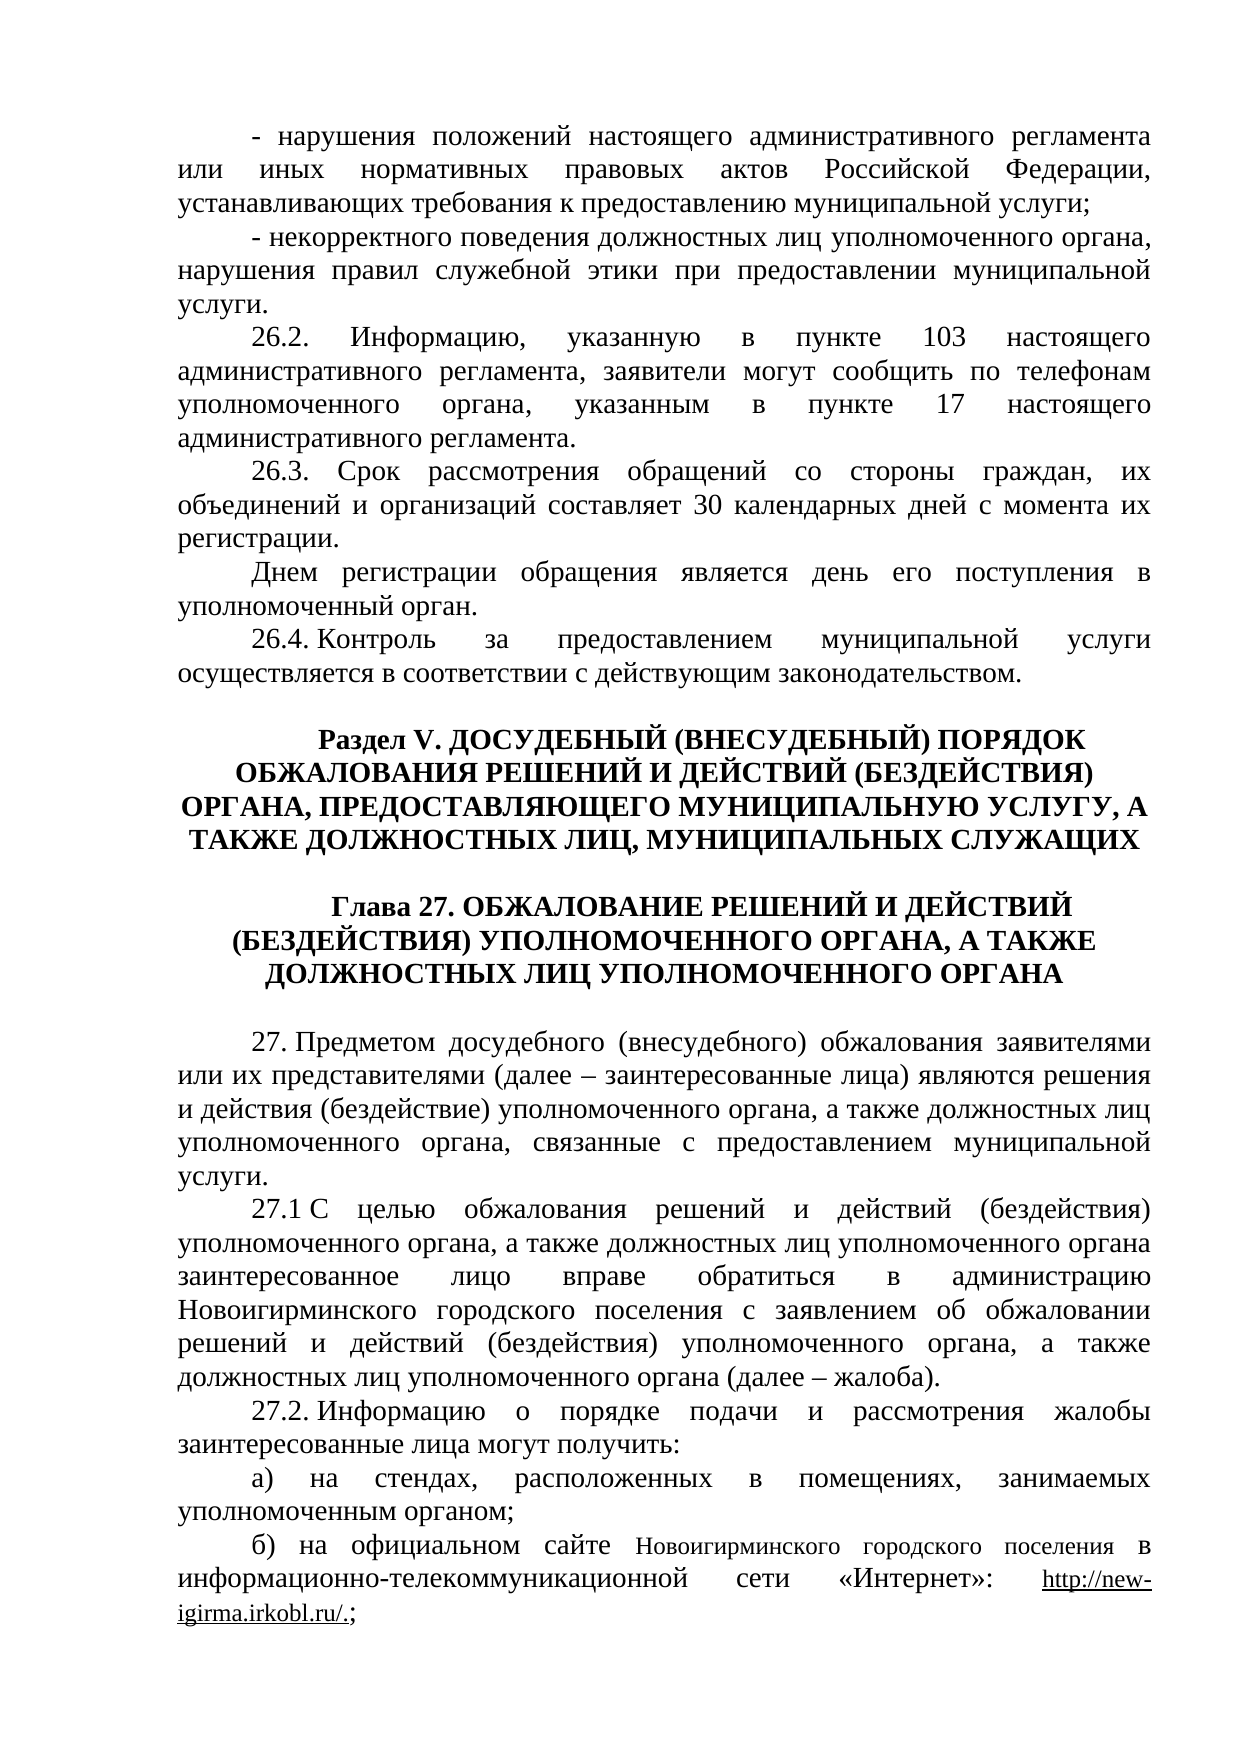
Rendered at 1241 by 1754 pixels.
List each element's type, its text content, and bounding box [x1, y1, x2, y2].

text Раздел V. ДОСУДЕБНЫЙ (ВНЕСУДЕБНЫЙ) ПОРЯДОК ОБЖАЛОВАНИЯ РЕШЕНИЙ И ДЕЙСТВИЙ (БЕЗДЕЙСТВИЯ) ОРГАНА, ПРЕДОСТАВЛЯЮЩЕГО МУНИЦИПАЛЬНУЮ УСЛУГУ, А ТАКЖЕ ДОЛЖНОСТНЫХ ЛИЦ, МУНИЦИПАЛЬНЫХ СЛУЖАЩИХ [177, 722, 1152, 856]
text - некорректного поведения должностных лиц уполномоченного органа, нарушения правил служебной этики при предоставлении муниципальной услуги. [177, 219, 1152, 319]
text б) на официальном сайте Новоигирминского городского поселения в информационно-телекоммуникационной сети «Интернет»: http://new-igirma.irkobl.ru/.; [177, 1527, 1152, 1627]
text 26.2. Информацию, указанную в пункте 103 настоящего административного регламента, заявители могут сообщить по телефонам уполномоченного органа, указанным в пункте 17 настоящего административного регламента. [177, 319, 1152, 453]
text Глава 27. ОБЖАЛОВАНИЕ РЕШЕНИЙ И ДЕЙСТВИЙ (БЕЗДЕЙСТВИЯ) УПОЛНОМОЧЕННОГО ОРГАНА, А ТАКЖЕ ДОЛЖНОСТНЫХ ЛИЦ УПОЛНОМОЧЕННОГО ОРГАНА [177, 889, 1152, 990]
text 27.2. Информацию о порядке подачи и рассмотрения жалобы заинтересованные лица могут получить: [177, 1393, 1152, 1460]
text 27. Предметом досудебного (внесудебного) обжалования заявителями или их представителями (далее – заинтересованные лица) являются решения и действия (бездействие) уполномоченного органа, а также должностных лиц уполномоченного органа, связанные с предоставлением муниципальной услуги. [177, 1024, 1152, 1191]
text Днем регистрации обращения является день его поступления в уполномоченный орган. [177, 554, 1152, 621]
text 27.1 С целью обжалования решений и действий (бездействия) уполномоченного органа, а также должностных лиц уполномоченного органа заинтересованное лицо вправе обратиться в администрацию Новоигирминского городского поселения с заявлением об обжаловании решений и действий (бездействия) уполномоченного органа, а также должностных лиц уполномоченного органа (далее – жалоба). [177, 1191, 1152, 1393]
text 26.4. Контроль за предоставлением муниципальной услуги осуществляется в соответствии с действующим законодательством. [177, 621, 1152, 688]
text - нарушения положений настоящего административного регламента или иных нормативных правовых актов Российской Федерации, устанавливающих требования к предоставлению муниципальной услуги; [177, 118, 1152, 219]
text 26.3. Срок рассмотрения обращений со стороны граждан, их объединений и организаций составляет 30 календарных дней с момента их регистрации. [177, 453, 1152, 554]
text а) на стендах, расположенных в помещениях, занимаемых уполномоченным органом; [177, 1460, 1152, 1527]
